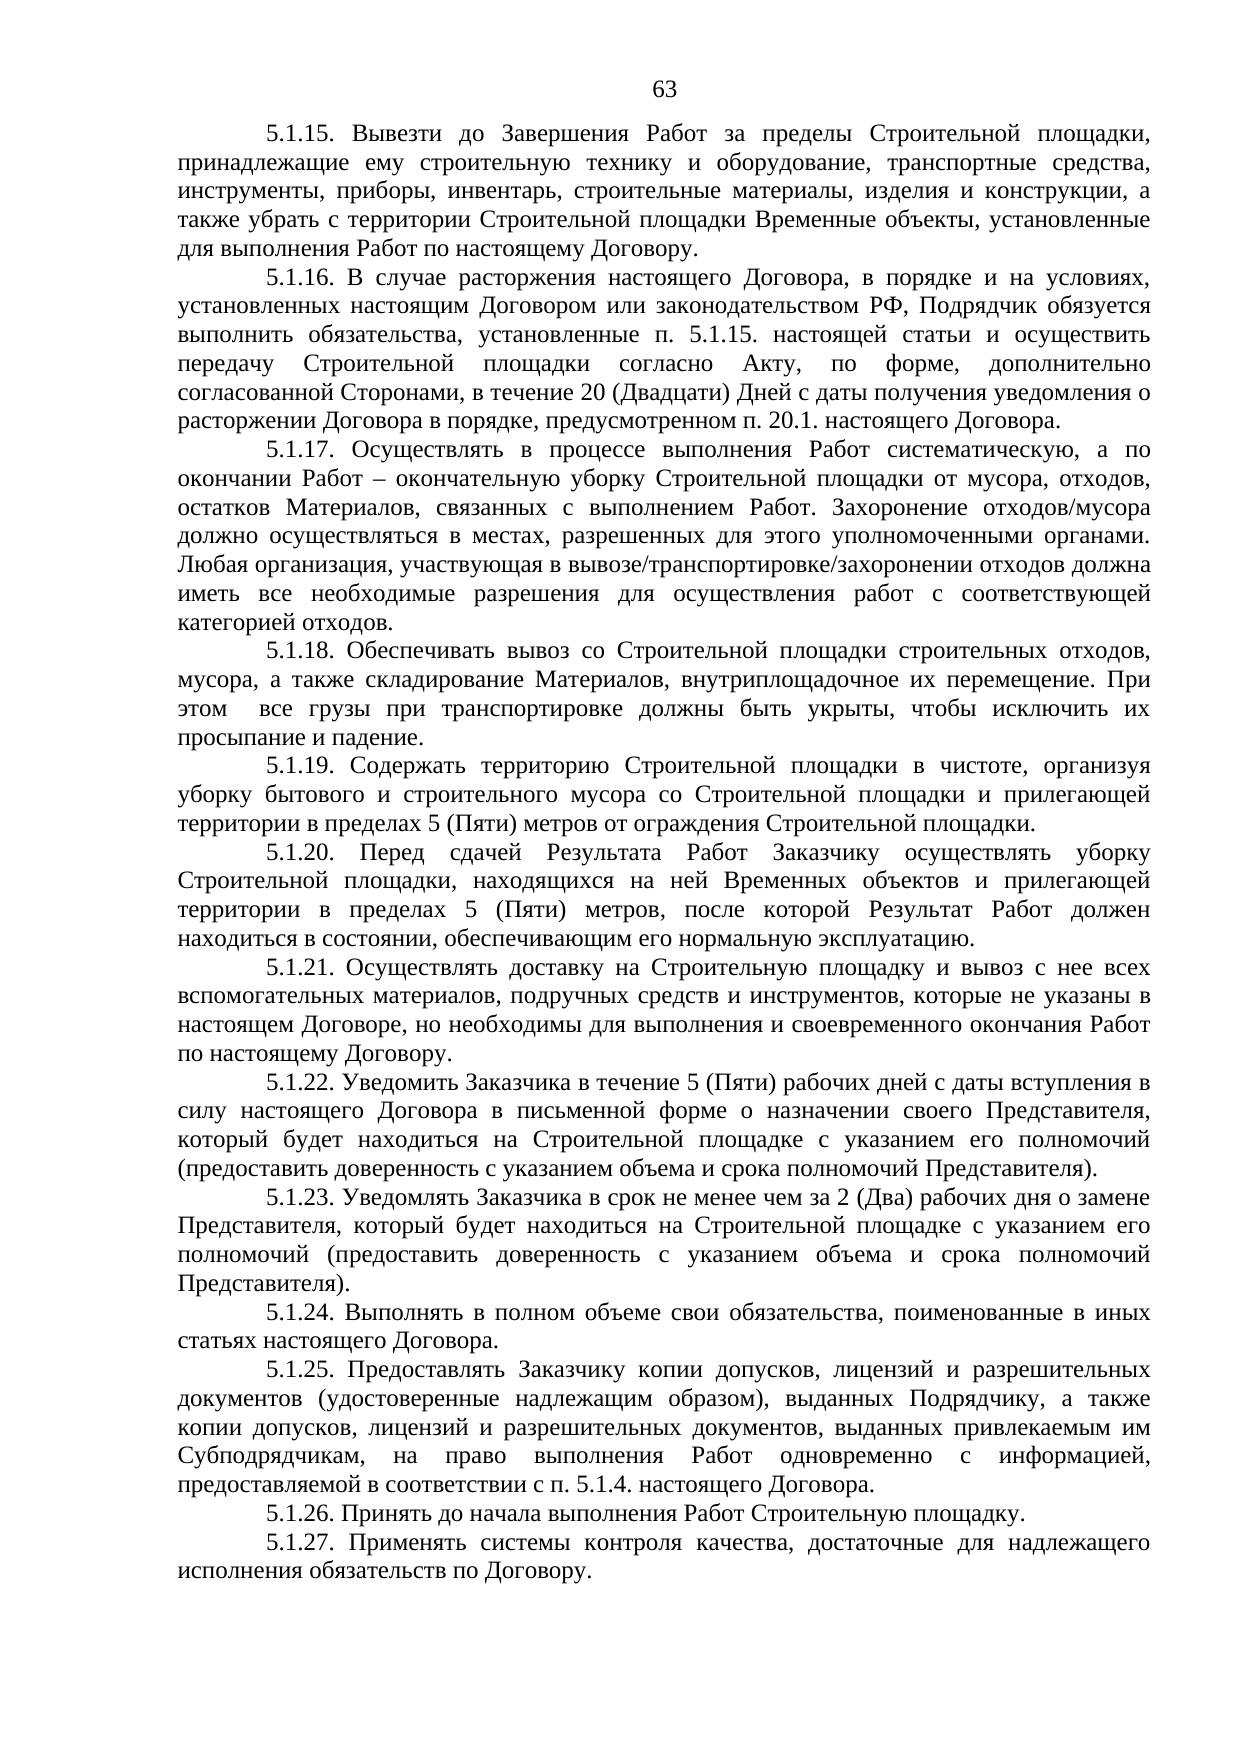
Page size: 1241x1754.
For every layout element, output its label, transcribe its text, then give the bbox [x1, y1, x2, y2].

text 5.1.25. Предоставлять Заказчику копии допусков, лицензий и разрешительных документов (удостоверенные надлежащим образом), выданных Подрядчику, а также копии допусков, лицензий и разрешительных документов, выданных привлекаемым им Субподрядчикам, на право выполнения Работ одновременно с информацией, предоставляемой в соответствии с п. 5.1.4. настоящего Договора. [177, 1354, 1152, 1498]
text 5.1.15. Вывезти до Завершения Работ за пределы Строительной площадки, принадлежащие ему строительную технику и оборудование, транспортные средства, инструменты, приборы, инвентарь, строительные материалы, изделия и конструкции, а также убрать с территории Строительной площадки Временные объекты, установленные для выполнения Работ по настоящему Договору. [177, 118, 1152, 262]
text 5.1.18. Обеспечивать вывоз со Строительной площадки строительных отходов, мусора, а также складирование Материалов, внутриплощадочное их перемещение. При этом все грузы при транспортировке должны быть укрыты, чтобы исключить их просыпание и падение. [177, 636, 1152, 751]
text 5.1.19. Содержать территорию Строительной площадки в чистоте, организуя уборку бытового и строительного мусора со Строительной площадки и прилегающей территории в пределах 5 (Пяти) метров от ограждения Строительной площадки. [177, 751, 1152, 837]
text 5.1.26. Принять до начала выполнения Работ Строительную площадку. [177, 1498, 1152, 1527]
text 5.1.23. Уведомлять Заказчика в срок не менее чем за 2 (Два) рабочих дня о замене Представителя, который будет находиться на Строительной площадке с указанием его полномочий (предоставить доверенность с указанием объема и срока полномочий Представителя). [177, 1182, 1152, 1297]
text 5.1.20. Перед сдачей Результата Работ Заказчику осуществлять уборку Строительной площадки, находящихся на ней Временных объектов и прилегающей территории в пределах 5 (Пяти) метров, после которой Результат Работ должен находиться в состоянии, обеспечивающим его нормальную эксплуатацию. [177, 837, 1152, 952]
text 5.1.24. Выполнять в полном объеме свои обязательства, поименованные в иных статьях настоящего Договора. [177, 1297, 1152, 1354]
text 5.1.27. Применять системы контроля качества, достаточные для надлежащего исполнения обязательств по Договору. [177, 1527, 1152, 1584]
text 5.1.16. В случае расторжения настоящего Договора, в порядке и на условиях, установленных настоящим Договором или законодательством РФ, Подрядчик обязуется выполнить обязательства, установленные п. 5.1.15. настоящей статьи и осуществить передачу Строительной площадки согласно Акту, по форме, дополнительно согласованной Сторонами, в течение 20 (Двадцати) Дней с даты получения уведомления о расторжении Договора в порядке, предусмотренном п. 20.1. настоящего Договора. [177, 262, 1152, 434]
text 5.1.17. Осуществлять в процессе выполнения Работ систематическую, а по окончании Работ – окончательную уборку Строительной площадки от мусора, отходов, остатков Материалов, связанных с выполнением Работ. Захоронение отходов/мусора должно осуществляться в местах, разрешенных для этого уполномоченными органами. Любая организация, участвующая в вывозе/транспортировке/захоронении отходов должна иметь все необходимые разрешения для осуществления работ с соответствующей категорией отходов. [177, 434, 1152, 636]
text 5.1.22. Уведомить Заказчика в течение 5 (Пяти) рабочих дней с даты вступления в силу настоящего Договора в письменной форме о назначении своего Представителя, который будет находиться на Строительной площадке с указанием его полномочий (предоставить доверенность с указанием объема и срока полномочий Представителя). [177, 1067, 1152, 1182]
text 5.1.21. Осуществлять доставку на Строительную площадку и вывоз с нее всех вспомогательных материалов, подручных средств и инструментов, которые не указаны в настоящем Договоре, но необходимы для выполнения и своевременного окончания Работ по настоящему Договору. [177, 952, 1152, 1067]
